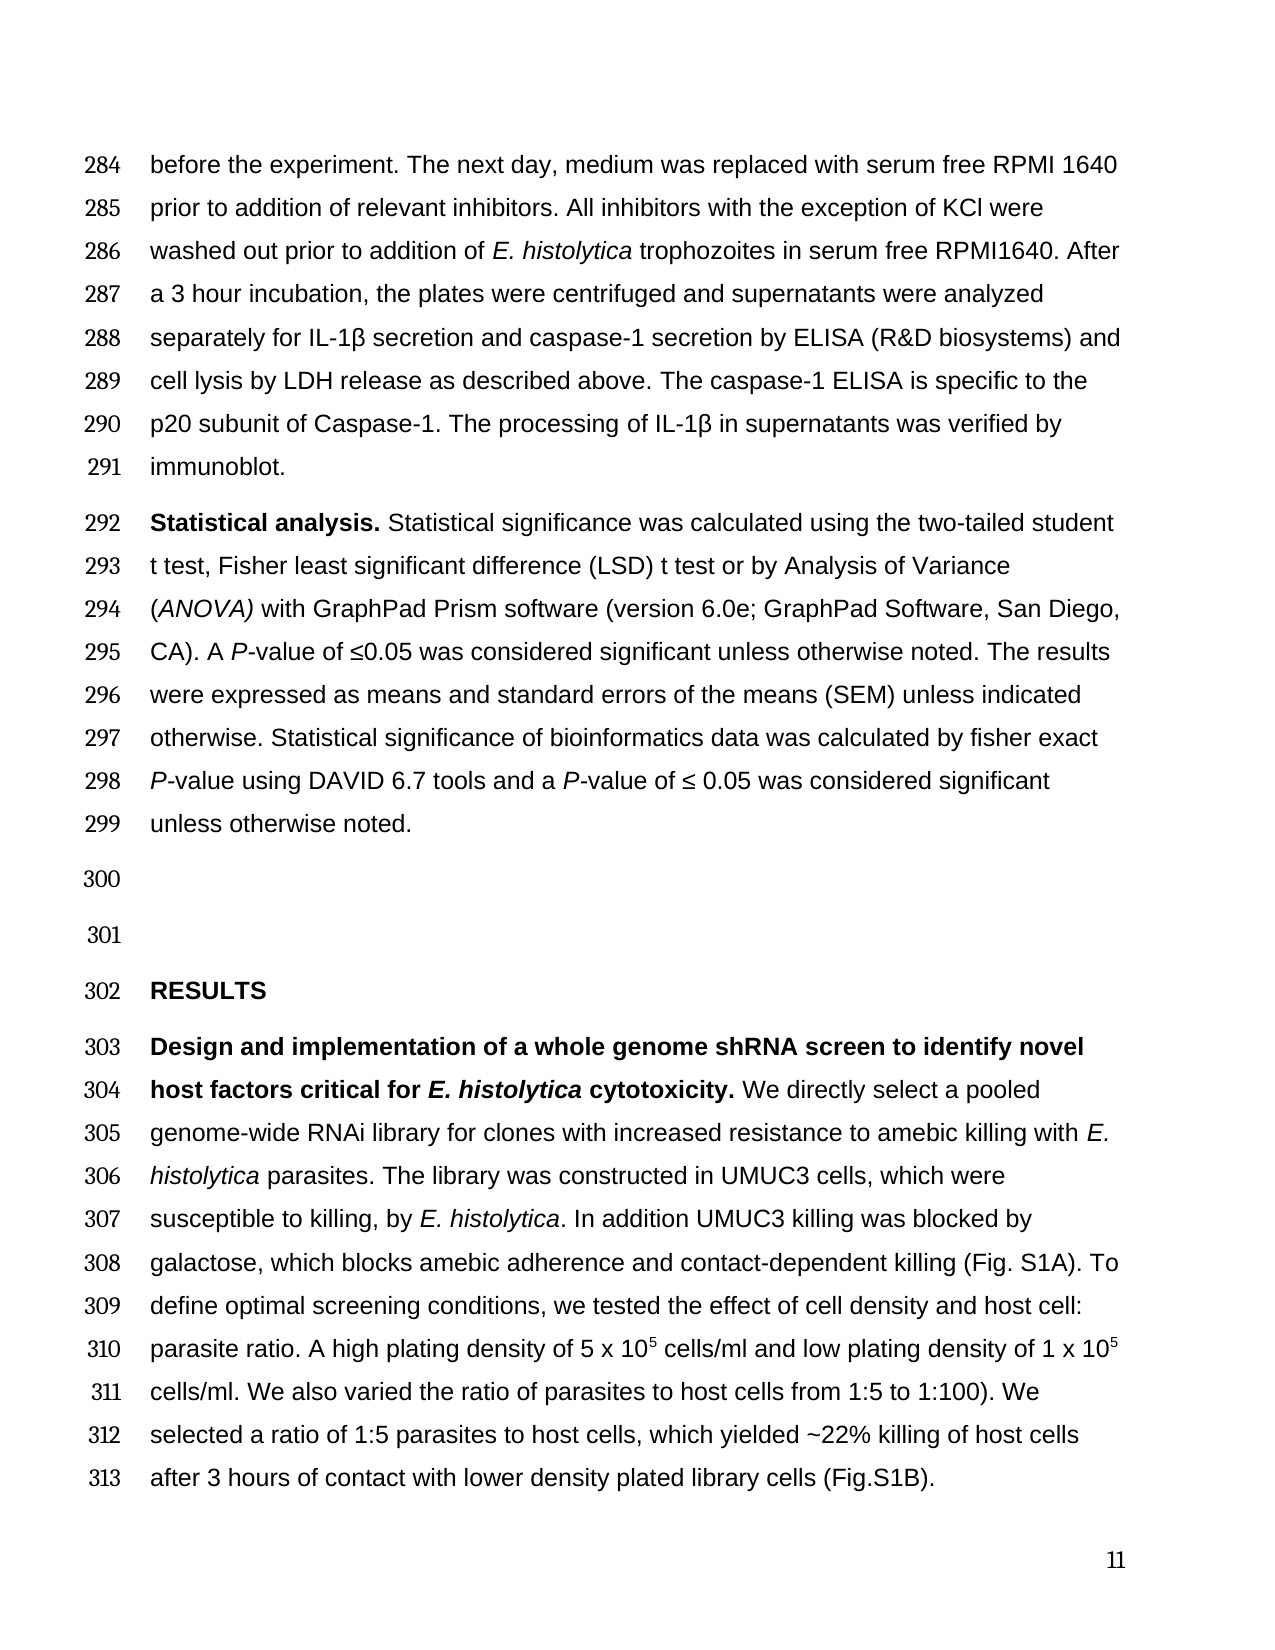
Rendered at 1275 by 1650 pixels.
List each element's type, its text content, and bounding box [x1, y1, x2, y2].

text Statistical analysis. Statistical significance was calculated using the two-tailed student t test, Fisher least significant difference (LSD) t test or by Analysis of Variance (ANOVA) with GraphPad Prism software (version 6.0e; GraphPad Software, San Diego, CA). A P-value of ≤0.05 was considered significant unless otherwise noted. The results were expressed as means and standard errors of the means (SEM) unless indicated otherwise. Statistical significance of bioinformatics data was calculated by fisher exact P-value using DAVID 6.7 tools and a P-value of ≤ 0.05 was considered significant unless otherwise noted. [150, 507, 1125, 838]
text Design and implementation of a whole genome shRNA screen to identify novel host factors critical for E. histolytica cytotoxicity. We directly select a pooled genome-wide RNAi library for clones with increased resistance to amebic killing with E. histolytica parasites. The library was constructed in UMUC3 cells, which were susceptible to killing, by E. histolytica. In addition UMUC3 killing was blocked by galactose, which blocks amebic adherence and contact-dependent killing (Fig. S1A). To define optimal screening conditions, we tested the effect of cell density and host cell: parasite ratio. A high plating density of 5 x 105 cells/ml and low plating density of 1 x 105 cells/ml. We also varied the ratio of parasites to host cells from 1:5 to 1:100). We selected a ratio of 1:5 parasites to host cells, which yielded ~22% killing of host cells after 3 hours of contact with lower density plated library cells (Fig.S1B). [150, 1032, 1125, 1492]
text RESULTS [150, 976, 1125, 1005]
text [150, 150, 1125, 481]
